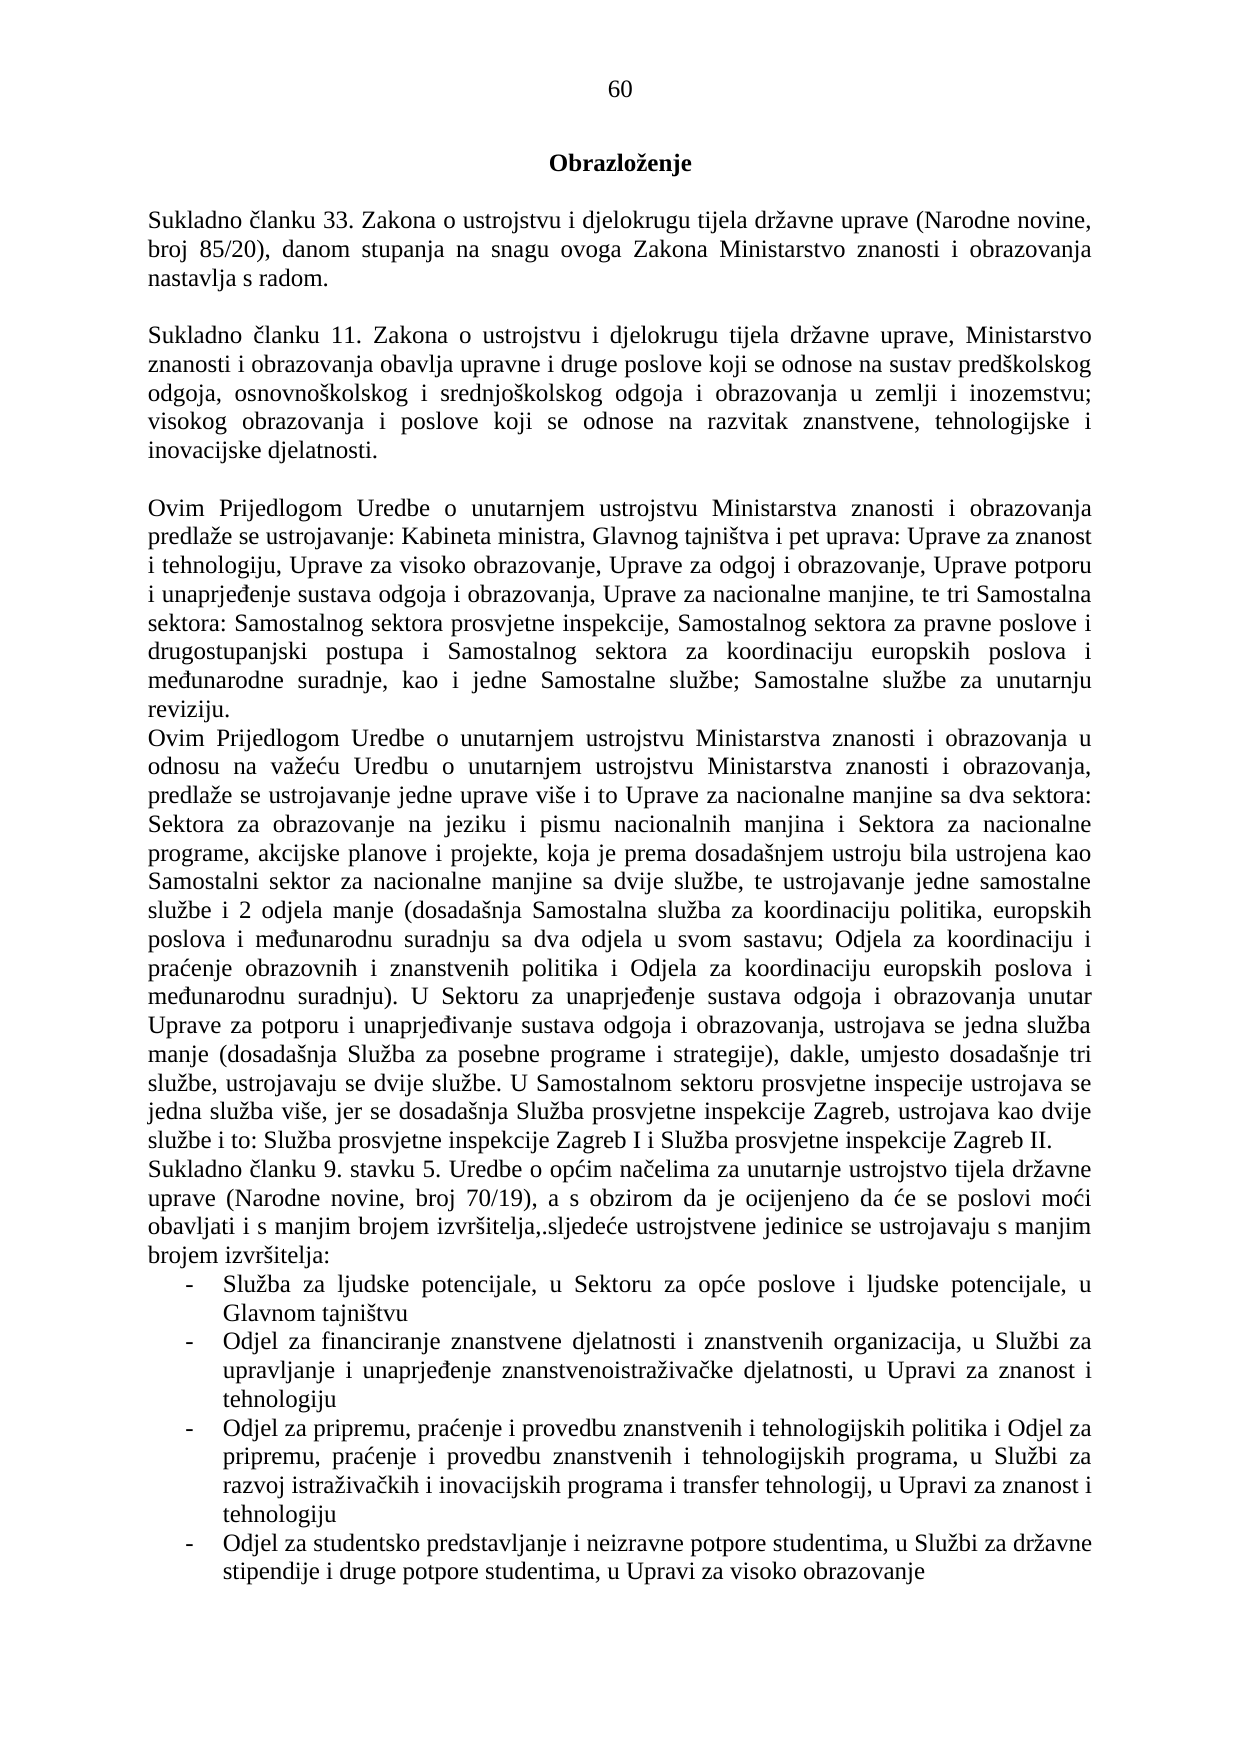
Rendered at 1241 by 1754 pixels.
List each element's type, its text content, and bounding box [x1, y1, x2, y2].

text Sukladno članku 9. stavku 5. Uredbe o općim načelima za unutarnje ustrojstvo tijela državne uprave (Narodne novine, broj 70/19), a s obzirom da je ocijenjeno da će se poslovi moći obavljati i s manjim brojem izvršitelja,.sljedeće ustrojstvene jedinice se ustrojavaju s manjim brojem izvršitelja: [148, 1154, 1093, 1269]
list Odjel za pripremu, praćenje i provedbu znanstvenih i tehnologijskih politika i Odjel za pripremu, praćenje i provedbu znanstvenih i tehnologijskih programa, u Službi za razvoj istraživačkih i inovacijskih programa i transfer tehnologij, u Upravi za znanost i tehnologiju [185, 1413, 1093, 1528]
list Odjel za studentsko predstavljanje i neizravne potpore studentima, u Službi za državne stipendije i druge potpore studentima, u Upravi za visoko obrazovanje [185, 1528, 1093, 1585]
text Sukladno članku 33. Zakona o ustrojstvu i djelokrugu tijela državne uprave (Narodne novine, broj 85/20), danom stupanja na snagu ovoga Zakona Ministarstvo znanosti i obrazovanja nastavlja s radom. [148, 205, 1093, 291]
text Obrazloženje [148, 148, 1093, 176]
list Služba za ljudske potencijale, u Sektoru za opće poslove i ljudske potencijale, u Glavnom tajništvu [185, 1269, 1093, 1326]
list Odjel za financiranje znanstvene djelatnosti i znanstvenih organizacija, u Službi za upravljanje i unaprjeđenje znanstvenoistraživačke djelatnosti, u Upravi za znanost i tehnologiju [185, 1326, 1093, 1413]
text Sukladno članku 11. Zakona o ustrojstvu i djelokrugu tijela državne uprave, Ministarstvo znanosti i obrazovanja obavlja upravne i druge poslove koji se odnose na sustav predškolskog odgoja, osnovnoškolskog i srednjoškolskog odgoja i obrazovanja u zemlji i inozemstvu; visokog obrazovanja i poslove koji se odnose na razvitak znanstvene, tehnologijske i inovacijske djelatnosti. [148, 320, 1093, 464]
text Ovim Prijedlogom Uredbe o unutarnjem ustrojstvu Ministarstva znanosti i obrazovanja predlaže se ustrojavanje: Kabineta ministra, Glavnog tajništva i pet uprava: Uprave za znanost i tehnologiju, Uprave za visoko obrazovanje, Uprave za odgoj i obrazovanje, Uprave potporu i unaprjeđenje sustava odgoja i obrazovanja, Uprave za nacionalne manjine, te tri Samostalna sektora: Samostalnog sektora prosvjetne inspekcije, Samostalnog sektora za pravne poslove i drugostupanjski postupa i Samostalnog sektora za koordinaciju europskih poslova i međunarodne suradnje, kao i jedne Samostalne službe; Samostalne službe za unutarnju reviziju. [148, 493, 1093, 723]
text Ovim Prijedlogom Uredbe o unutarnjem ustrojstvu Ministarstva znanosti i obrazovanja u odnosu na važeću Uredbu o unutarnjem ustrojstvu Ministarstva znanosti i obrazovanja, predlaže se ustrojavanje jedne uprave više i to Uprave za nacionalne manjine sa dva sektora: Sektora za obrazovanje na jeziku i pismu nacionalnih manjina i Sektora za nacionalne programe, akcijske planove i projekte, koja je prema dosadašnjem ustroju bila ustrojena kao Samostalni sektor za nacionalne manjine sa dvije službe, te ustrojavanje jedne samostalne službe i 2 odjela manje (dosadašnja Samostalna služba za koordinaciju politika, europskih poslova i međunarodnu suradnju sa dva odjela u svom sastavu; Odjela za koordinaciju i praćenje obrazovnih i znanstvenih politika i Odjela za koordinaciju europskih poslova i međunarodnu suradnju). U Sektoru za unaprjeđenje sustava odgoja i obrazovanja unutar Uprave za potporu i unaprjeđivanje sustava odgoja i obrazovanja, ustrojava se jedna služba manje (dosadašnja Služba za posebne programe i strategije), dakle, umjesto dosadašnje tri službe, ustrojavaju se dvije službe. U Samostalnom sektoru prosvjetne inspecije ustrojava se jedna služba više, jer se dosadašnja Služba prosvjetne inspekcije Zagreb, ustrojava kao dvije službe i to: Služba prosvjetne inspekcije Zagreb I i Služba prosvjetne inspekcije Zagreb II. [148, 723, 1093, 1154]
